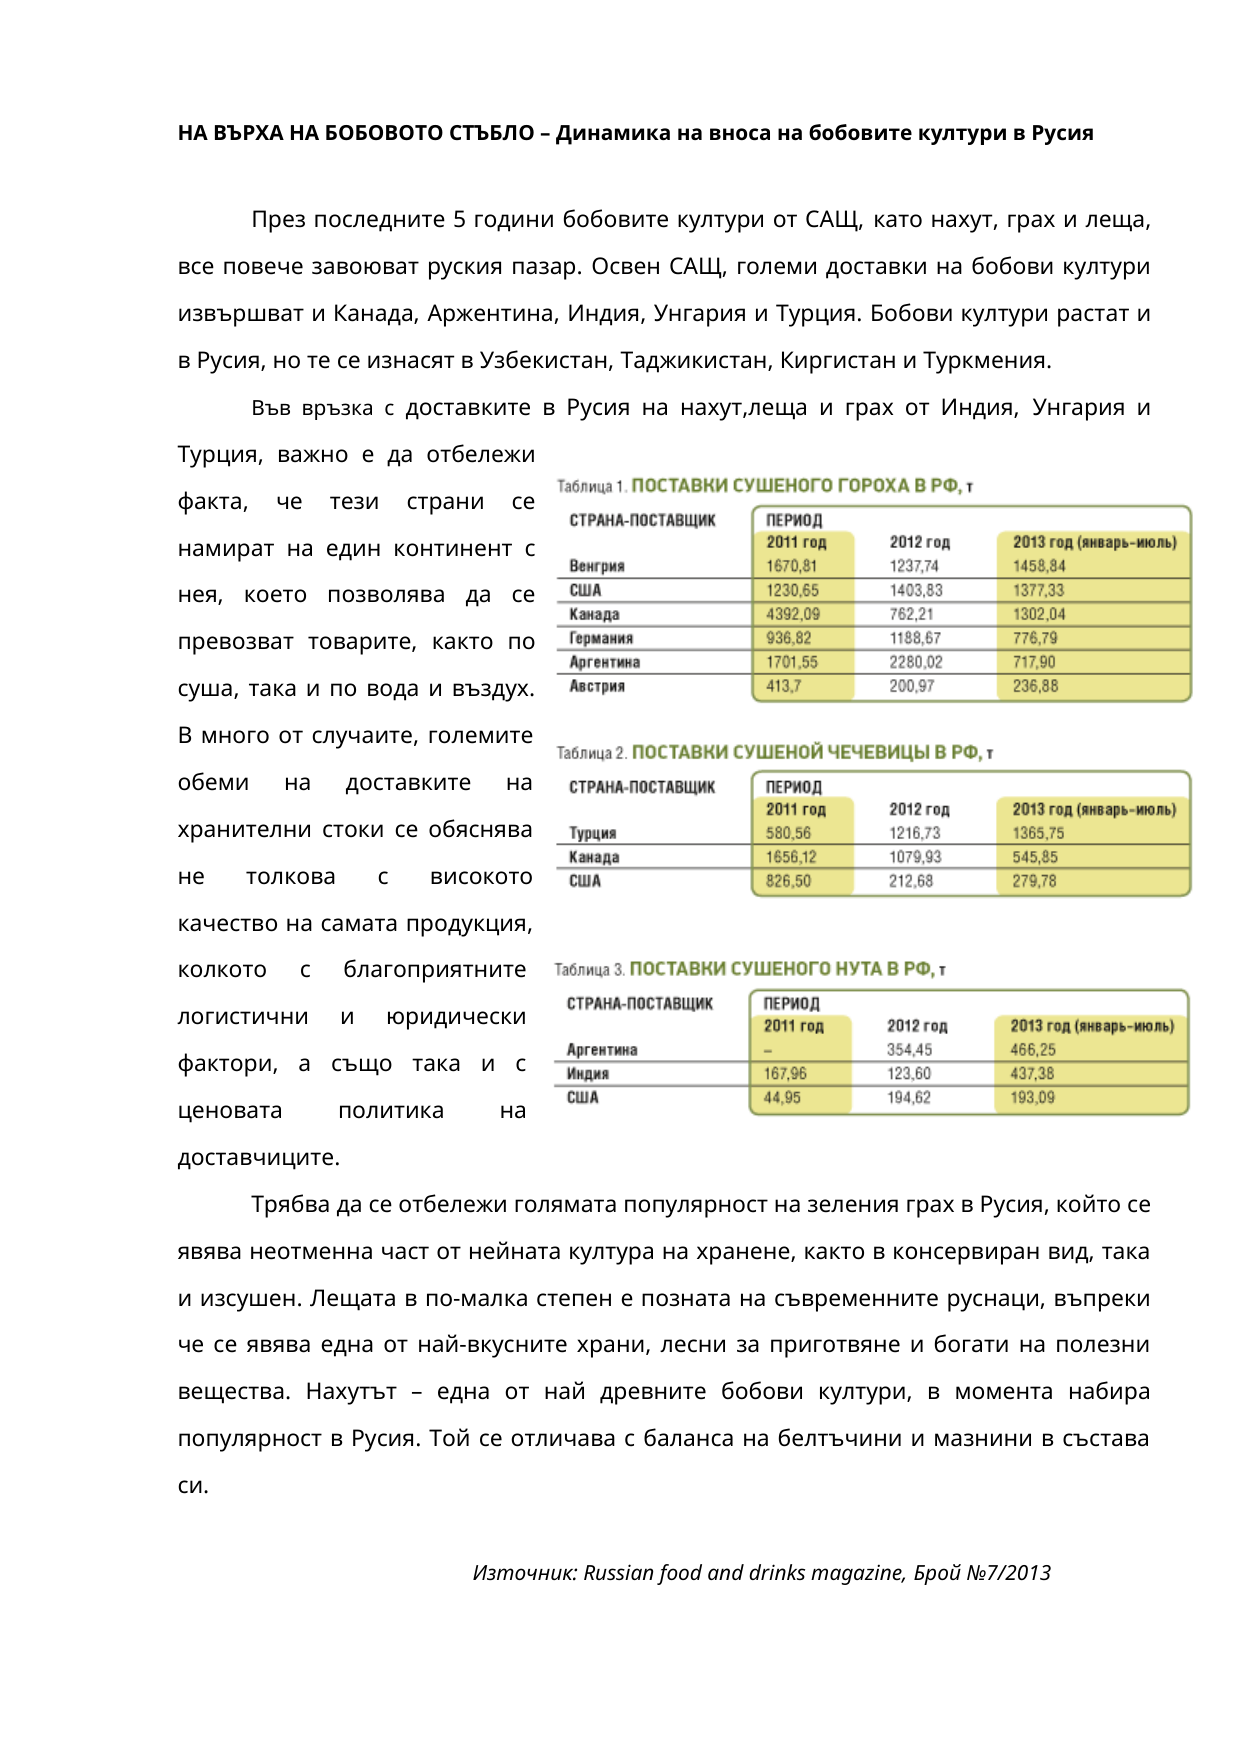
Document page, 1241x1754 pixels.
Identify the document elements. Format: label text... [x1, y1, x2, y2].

picture [545, 943, 1195, 1125]
text Трябва да се отбележи голямата популярност на зеления грах в Русия, който се явява неотменна част от нейната култура на хранене, както в консервиран вид, така и изсушен. Лещата в по-малка степен е позната на съвременните руснаци, въпреки че се явява една от най-вкусните храни, лесни за приготвяне и богати на полезни вещества. Нахутът – една от най древните бобови култури, в момента набира популярност в Русия. Той се отличава с баланса на белтъчини и мазнини в състава си. [177, 1188, 1152, 1500]
picture [552, 734, 1197, 908]
text Източник: Russian food and drinks magazine, Брой №7/2013 [398, 1558, 1152, 1587]
text НА ВЪРХА НА БОБОВОТО СТЪБЛО – Динамика на вноса на бобовите култури в Русия [177, 118, 1152, 147]
text През последните 5 години бобовите култури от САЩ, като нахут, грах и леща, все повече завоюват руския пазар. Освен САЩ, големи доставки на бобови култури извършват и Канада, Аржентина, Индия, Унгария и Турция. Бобови култури растaт и в Русия, но те се изнасят в Узбекистан, Таджикистан, Киргистан и Туркмения. [177, 203, 1152, 375]
picture [554, 468, 1196, 711]
